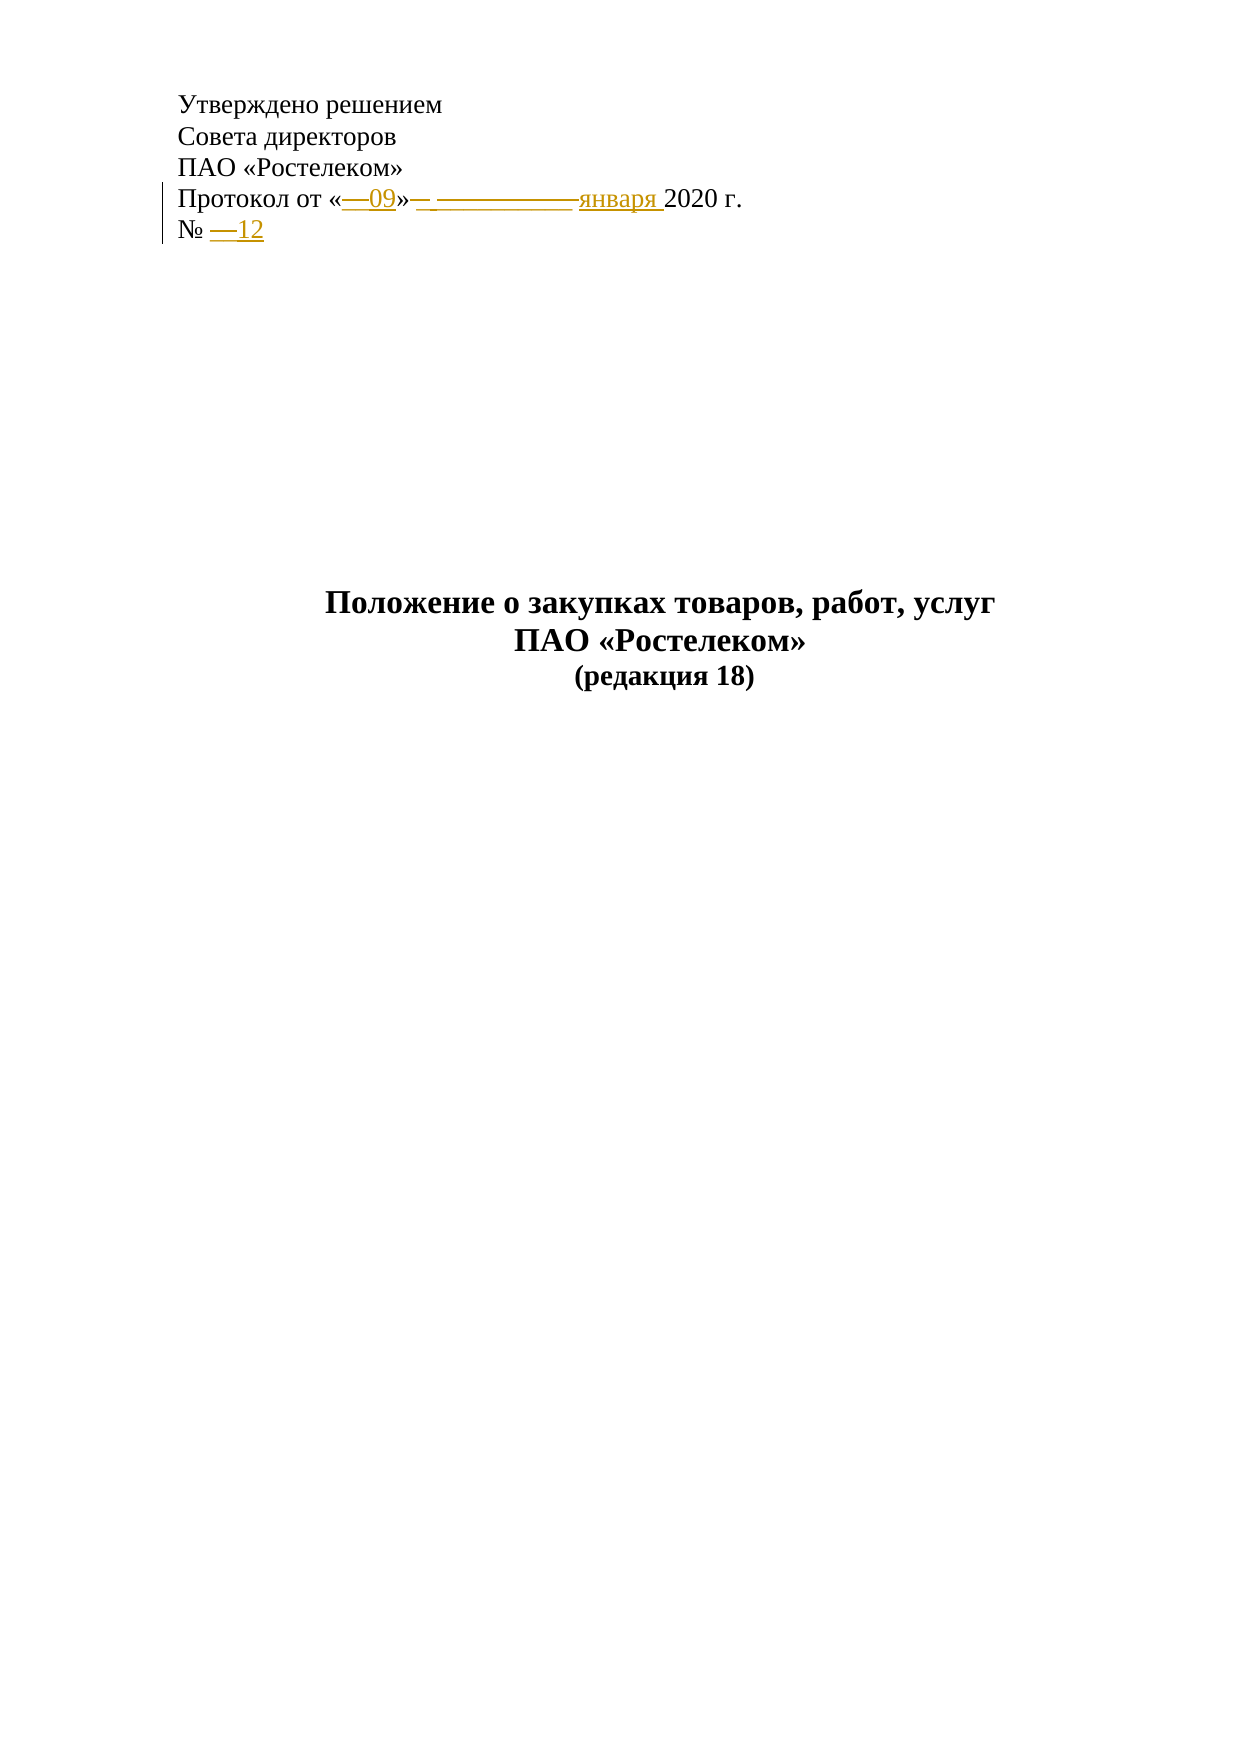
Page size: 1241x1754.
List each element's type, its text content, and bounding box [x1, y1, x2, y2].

text Положение о закупках товаров, работ, услуг ПАО «Ростелеком» (редакция 18) [177, 582, 1152, 692]
text Утверждено решением Совета директоров ПАО «Ростелеком» Протокол от «»2020 г. № [177, 89, 1152, 244]
